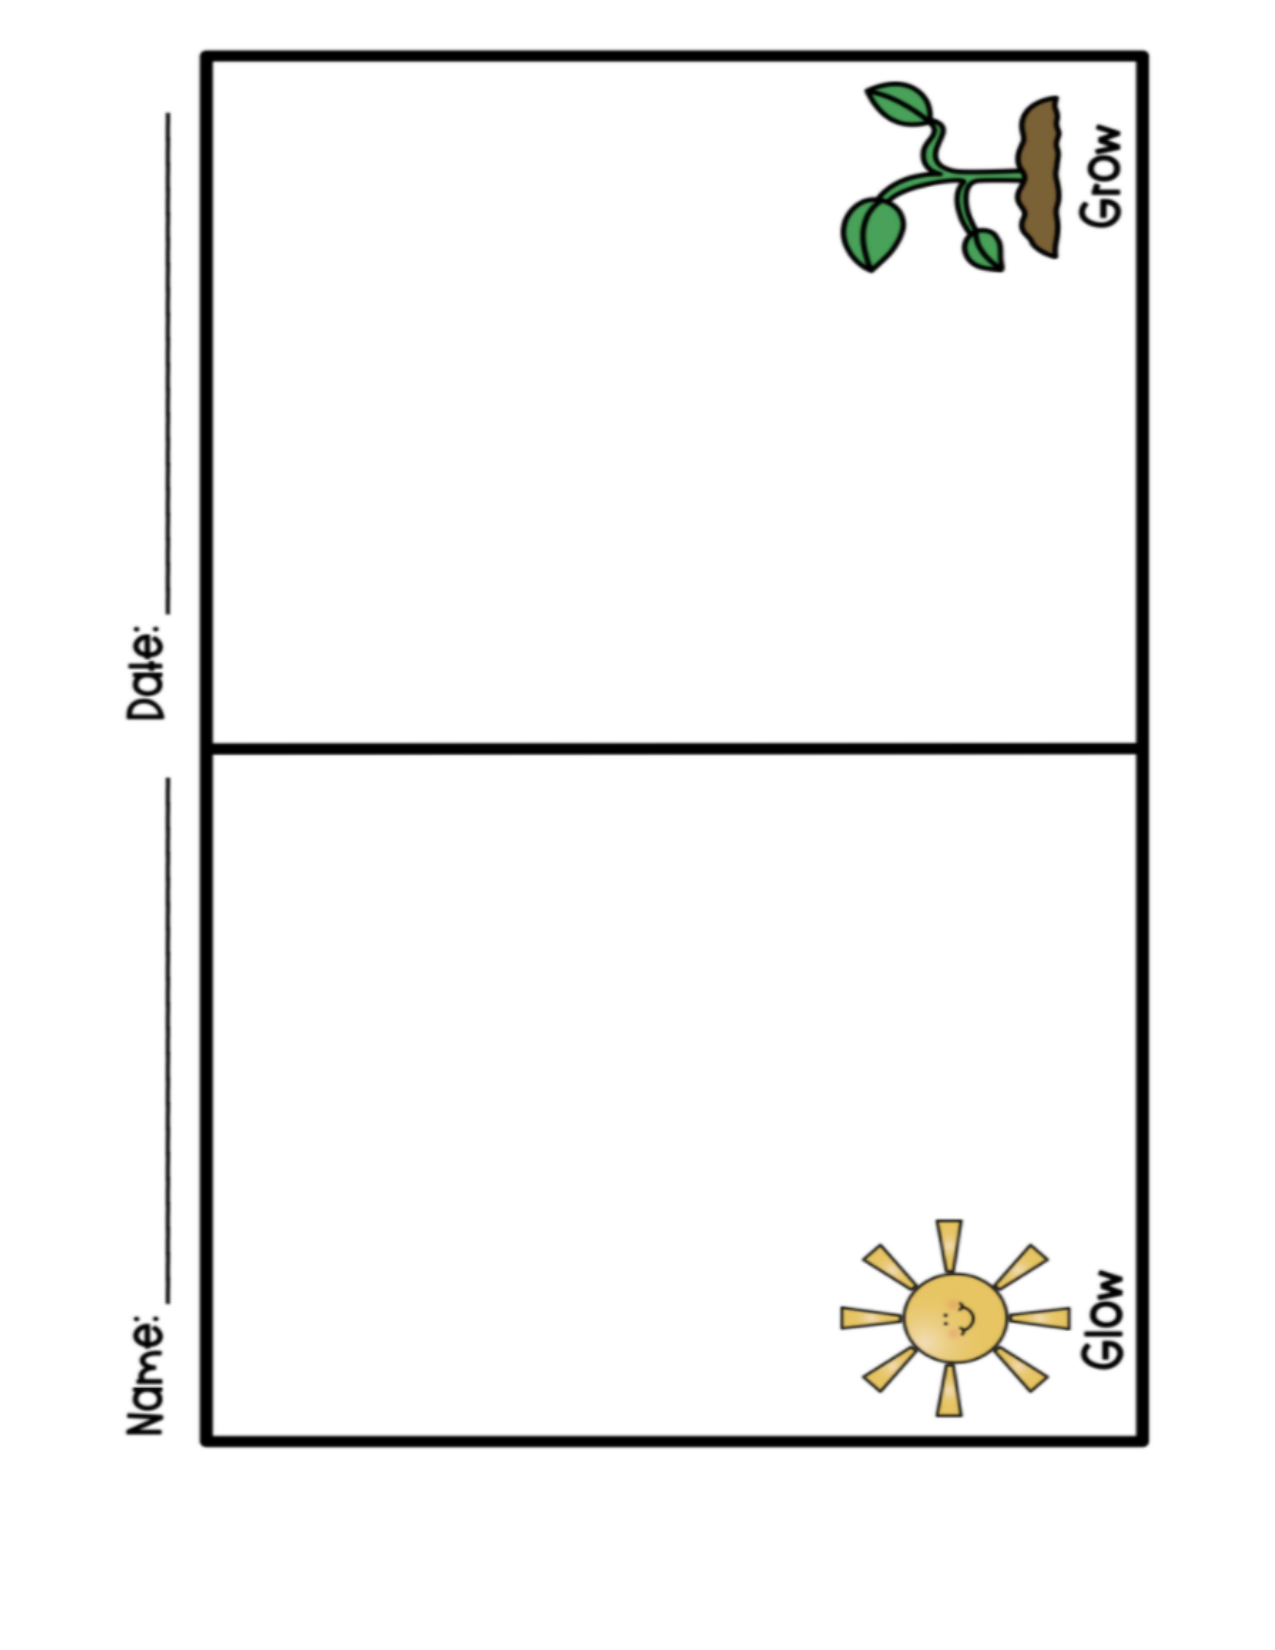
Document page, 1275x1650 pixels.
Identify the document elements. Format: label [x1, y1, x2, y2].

picture [75, 46, 1200, 1462]
